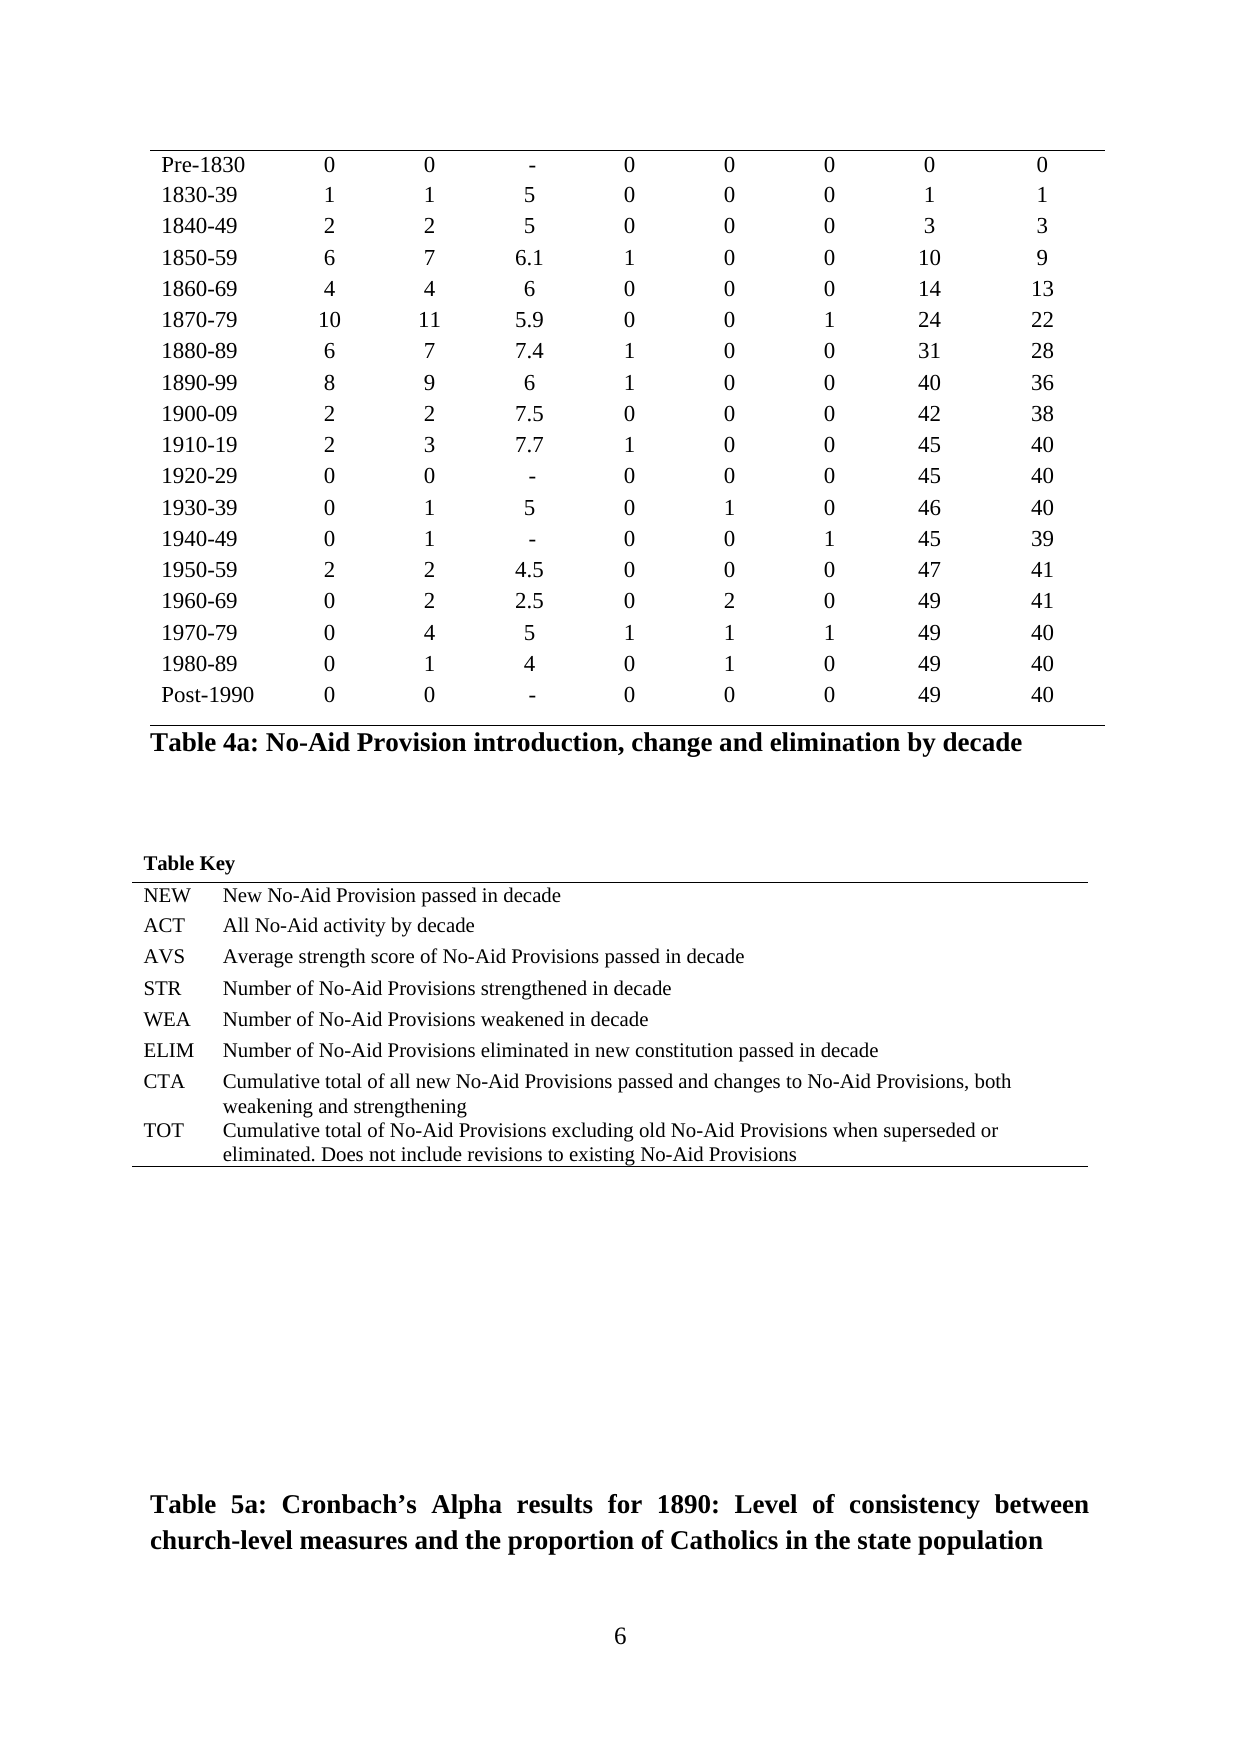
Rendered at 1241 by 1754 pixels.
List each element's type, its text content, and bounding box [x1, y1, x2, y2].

table_cell 7.7 [479, 431, 579, 462]
table_cell 2 [379, 556, 479, 587]
table_cell 0 [579, 400, 679, 431]
table_cell 4 [379, 619, 479, 650]
table_cell 3 [979, 213, 1105, 244]
table_cell 0 [579, 525, 679, 556]
table_cell 0 [779, 588, 879, 619]
table_cell 3 [379, 431, 479, 462]
table_cell 1900-09 [150, 400, 279, 431]
table_cell 49 [879, 588, 979, 619]
table_cell 0 [679, 244, 779, 275]
table_cell 0 [679, 681, 779, 725]
table_cell 39 [979, 525, 1105, 556]
table_cell 2 [379, 213, 479, 244]
table_cell 1950-59 [150, 556, 279, 587]
table_cell 1 [779, 525, 879, 556]
table_cell 0 [779, 338, 879, 369]
table_cell 28 [979, 338, 1105, 369]
table_cell 6.1 [479, 244, 579, 275]
table_cell 41 [979, 556, 1105, 587]
table_cell 0 [679, 369, 779, 400]
table_cell 0 [279, 151, 379, 181]
table_cell 5 [479, 494, 579, 525]
table_cell 1 [679, 650, 779, 681]
table_cell 1880-89 [150, 338, 279, 369]
table_cell 0 [379, 151, 479, 181]
table_cell 7 [379, 244, 479, 275]
table_cell 0 [579, 494, 679, 525]
table_cell 0 [279, 650, 379, 681]
table_cell 1 [279, 181, 379, 212]
table_cell 0 [979, 151, 1105, 181]
table_cell 1 [379, 525, 479, 556]
table_cell 4.5 [479, 556, 579, 587]
table_cell 41 [979, 588, 1105, 619]
table_cell 0 [579, 463, 679, 494]
table_cell 42 [879, 400, 979, 431]
table_cell 1980-89 [150, 650, 279, 681]
table_cell 0 [679, 213, 779, 244]
table_cell 0 [679, 463, 779, 494]
table_cell 40 [979, 463, 1105, 494]
table_cell 1970-79 [150, 619, 279, 650]
table_cell 0 [779, 494, 879, 525]
table_cell 1 [579, 338, 679, 369]
table_cell 40 [979, 619, 1105, 650]
table_cell 45 [879, 525, 979, 556]
table_cell 0 [779, 244, 879, 275]
table_cell 10 [279, 306, 379, 337]
table_cell 1930-39 [150, 494, 279, 525]
table_cell 49 [879, 681, 979, 725]
table_cell 5.9 [479, 306, 579, 337]
table_cell 1 [579, 244, 679, 275]
table_cell 4 [279, 275, 379, 306]
table_cell 1 [579, 431, 679, 462]
table_cell 40 [879, 369, 979, 400]
table_cell 7 [379, 338, 479, 369]
table_cell 1920-29 [150, 463, 279, 494]
table_cell 0 [679, 151, 779, 181]
table_cell 0 [579, 681, 679, 725]
table_cell 1 [579, 369, 679, 400]
table_cell 40 [979, 681, 1105, 725]
table_cell 4 [479, 650, 579, 681]
table_cell 45 [879, 463, 979, 494]
table_cell 0 [679, 338, 779, 369]
table_cell 2 [279, 556, 379, 587]
table_cell 2 [379, 400, 479, 431]
table_cell Pre-1830 [150, 151, 279, 181]
table_cell 6 [279, 244, 379, 275]
table_cell 0 [579, 151, 679, 181]
table_cell 9 [379, 369, 479, 400]
table_cell 2.5 [479, 588, 579, 619]
table_cell 1 [779, 619, 879, 650]
table_cell 5 [479, 213, 579, 244]
table_cell - [479, 463, 579, 494]
table_cell 5 [479, 619, 579, 650]
table_cell 0 [279, 463, 379, 494]
table_cell 0 [679, 275, 779, 306]
table_cell 1 [579, 619, 679, 650]
table_cell 14 [879, 275, 979, 306]
table_cell 24 [879, 306, 979, 337]
table_cell 2 [679, 588, 779, 619]
table_cell 0 [779, 463, 879, 494]
table_cell 45 [879, 431, 979, 462]
table_cell 13 [979, 275, 1105, 306]
table_cell 0 [279, 681, 379, 725]
table_cell 6 [479, 275, 579, 306]
table_cell 1830-39 [150, 181, 279, 212]
table_cell 1 [979, 181, 1105, 212]
table_cell 0 [579, 213, 679, 244]
table_cell 0 [579, 650, 679, 681]
table_cell 0 [779, 431, 879, 462]
table_cell 0 [779, 213, 879, 244]
table_cell 4 [379, 275, 479, 306]
table_cell 22 [979, 306, 1105, 337]
table_cell 1840-49 [150, 213, 279, 244]
table_cell 0 [579, 588, 679, 619]
table_cell 1860-69 [150, 275, 279, 306]
table_cell 1 [679, 619, 779, 650]
table_cell 0 [779, 650, 879, 681]
table_cell 1890-99 [150, 369, 279, 400]
table_cell 49 [879, 619, 979, 650]
table_cell 40 [979, 431, 1105, 462]
table_cell 2 [279, 400, 379, 431]
table_cell 0 [279, 494, 379, 525]
table_cell 0 [879, 151, 979, 181]
table_cell 0 [279, 619, 379, 650]
table_cell 49 [879, 650, 979, 681]
table_cell 0 [579, 306, 679, 337]
table_cell 0 [679, 525, 779, 556]
table_cell 38 [979, 400, 1105, 431]
table_cell 7.5 [479, 400, 579, 431]
table_cell 5 [479, 181, 579, 212]
table_cell 0 [679, 400, 779, 431]
table_cell 1960-69 [150, 588, 279, 619]
table_cell 0 [779, 275, 879, 306]
table_cell 0 [279, 525, 379, 556]
table_cell Post-1990 [150, 681, 279, 725]
text Table 5a: Cronbach’s Alpha results for 1890: Level of consistency between church-level measures and the proportion of Catholics in the state population [150, 1488, 1090, 1555]
table_cell 1940-49 [150, 525, 279, 556]
table_cell 40 [979, 494, 1105, 525]
table_cell 0 [379, 681, 479, 725]
table_cell 0 [779, 556, 879, 587]
table_cell 0 [679, 431, 779, 462]
table_cell 1850-59 [150, 244, 279, 275]
table_cell 0 [279, 588, 379, 619]
table_cell 0 [779, 400, 879, 431]
table_cell 0 [779, 151, 879, 181]
table_cell - [479, 151, 579, 181]
table_cell 0 [579, 275, 679, 306]
table_cell 46 [879, 494, 979, 525]
table_cell 6 [479, 369, 579, 400]
table_cell 7.4 [479, 338, 579, 369]
table_cell 0 [679, 306, 779, 337]
table_cell 2 [279, 213, 379, 244]
table_cell 1 [879, 181, 979, 212]
table_cell - [479, 681, 579, 725]
table_cell 1 [679, 494, 779, 525]
table_cell 11 [379, 306, 479, 337]
table_cell - [479, 525, 579, 556]
table_cell 1 [379, 181, 479, 212]
table_cell 6 [279, 338, 379, 369]
table_cell 47 [879, 556, 979, 587]
table_cell 1910-19 [150, 431, 279, 462]
table_cell 0 [379, 463, 479, 494]
table_cell 1 [379, 650, 479, 681]
table_cell 2 [379, 588, 479, 619]
table_cell 0 [779, 369, 879, 400]
table_cell 0 [679, 556, 779, 587]
table_cell 10 [879, 244, 979, 275]
table_cell 36 [979, 369, 1105, 400]
table_cell 40 [979, 650, 1105, 681]
table_cell 3 [879, 213, 979, 244]
table_cell 0 [579, 181, 679, 212]
text Table 4a: No-Aid Provision introduction, change and elimination by decade [150, 726, 1090, 757]
table_cell 0 [679, 181, 779, 212]
table_cell 2 [279, 431, 379, 462]
table_cell 31 [879, 338, 979, 369]
table_cell 1 [379, 494, 479, 525]
table_cell 1870-79 [150, 306, 279, 337]
table_cell 0 [579, 556, 679, 587]
table_cell 1 [779, 306, 879, 337]
table_cell 0 [779, 181, 879, 212]
table_cell 0 [779, 681, 879, 725]
table_cell 9 [979, 244, 1105, 275]
table_cell 8 [279, 369, 379, 400]
